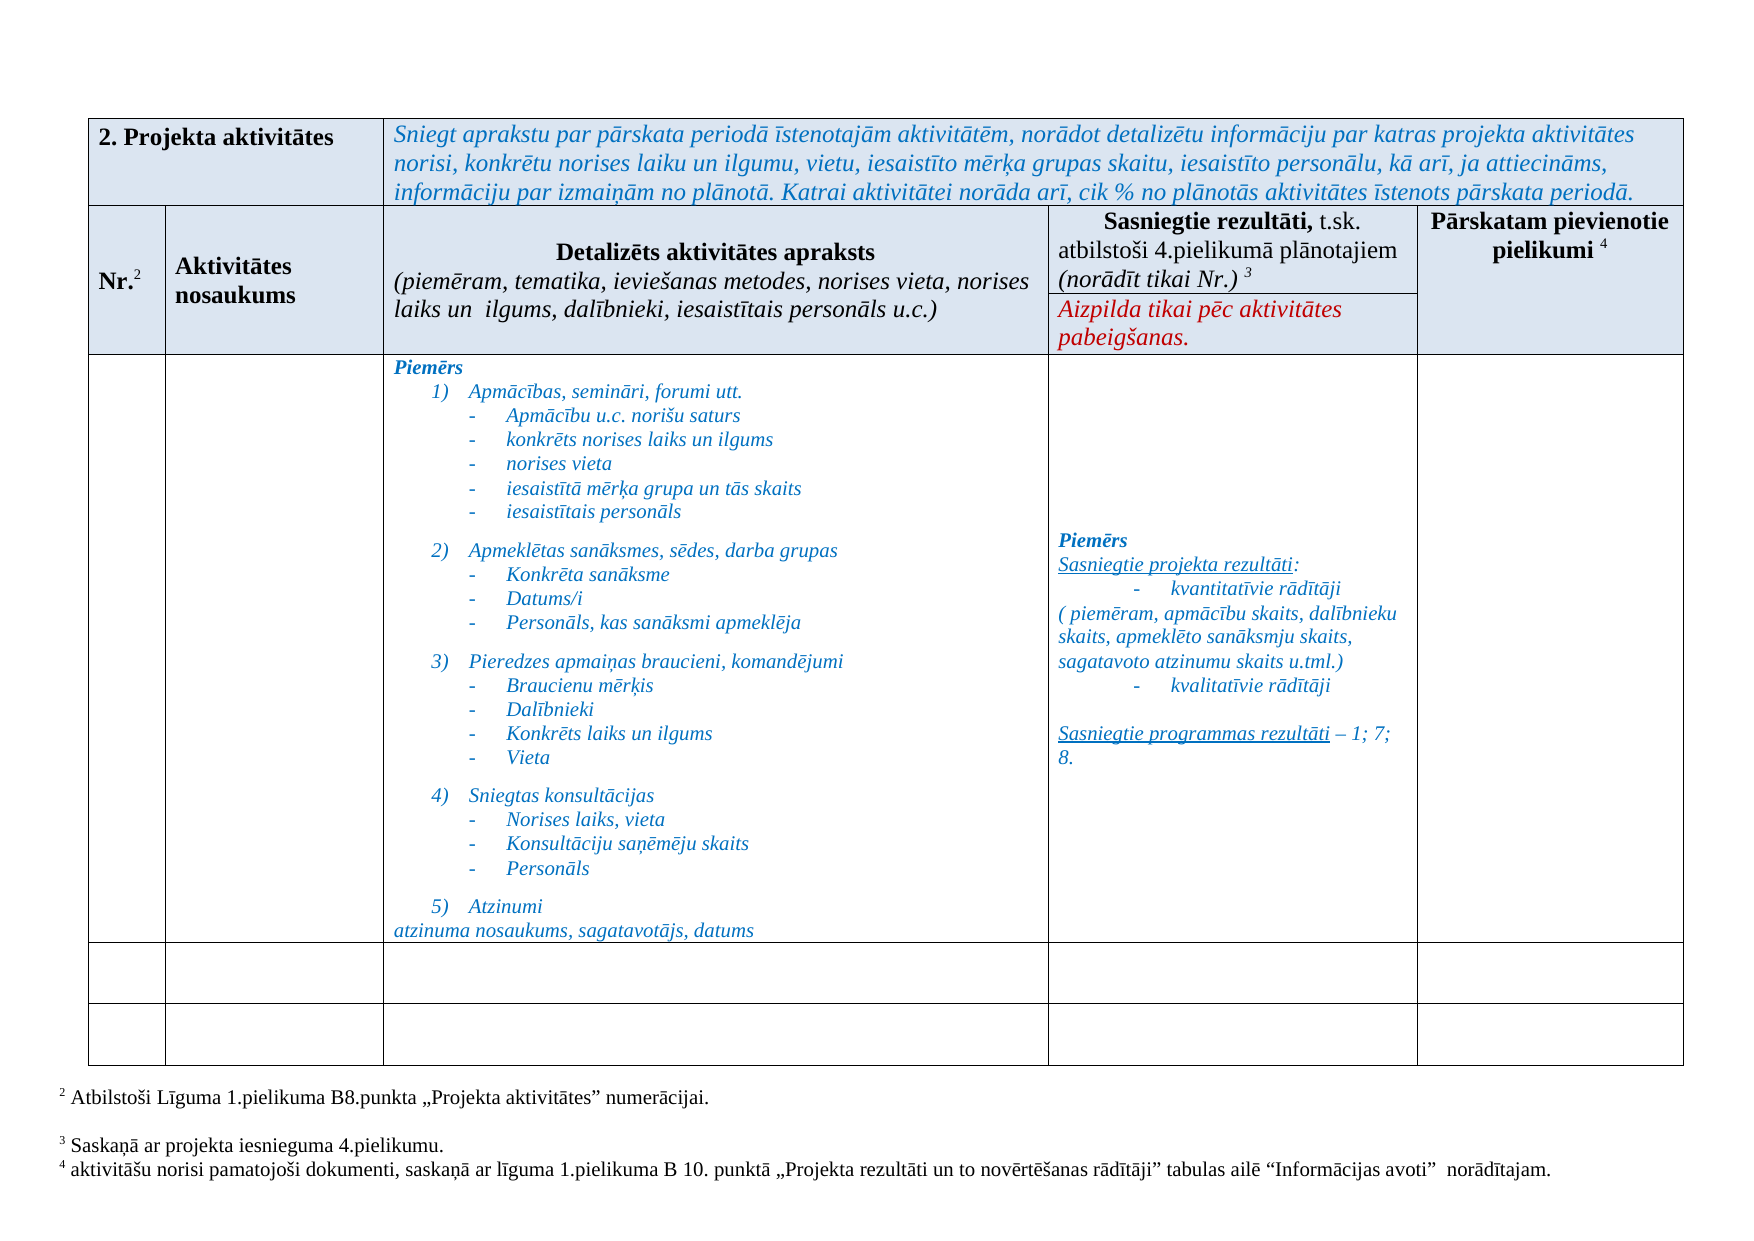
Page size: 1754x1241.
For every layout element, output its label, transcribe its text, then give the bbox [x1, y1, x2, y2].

table_cell [384, 943, 1048, 1003]
table_cell [1418, 355, 1683, 942]
table_cell [166, 943, 383, 1003]
table_cell [1418, 943, 1683, 1003]
table_cell [1049, 943, 1417, 1003]
table_cell [166, 355, 383, 942]
table_cell Sasniegtie rezultāti, t.sk. atbilstoši 4.pielikumā plānotajiem (norādīt tikai Nr.) [1049, 206, 1417, 293]
table_cell [89, 1004, 165, 1065]
table_cell Piemērs Sasniegtie projekta rezultāti: kvantitatīvie rādītāji ( piemēram, apmācību skaits, dalībnieku skaits, apmeklēto sanāksmju skaits, sagatavoto atzinumu skaits u.tml.) kvalitatīvie rādītāji Sasniegtie programmas rezultāti – 1; 7; 8. [1049, 355, 1417, 942]
table_cell Aizpilda tikai pēc aktivitātes pabeigšanas. [1049, 294, 1417, 354]
table_header 2. Projekta aktivitātes [89, 119, 383, 205]
table_cell [1049, 1004, 1417, 1065]
table_cell Piemērs Apmācības, semināri, forumi utt. Apmācību u.c. norišu saturs konkrēts norises laiks un ilgums norises vieta iesaistītā mērķa grupa un tās skaits iesaistītais personāls Apmeklētas sanāksmes, sēdes, darba grupas Konkrēta sanāksme Datums/i Personāls, kas sanāksmi apmeklēja Pieredzes apmaiņas braucieni, komandējumi Braucienu mērķis Dalībnieki Konkrēts laiks un ilgums Vieta Sniegtas konsultācijas Norises laiks, vieta Konsultāciju saņēmēju skaits Personāls Atzinumi atzinuma nosaukums, sagatavotājs, datums [384, 355, 1048, 942]
table_cell Nr. [89, 206, 165, 354]
table_cell [89, 355, 165, 942]
table_cell [89, 943, 165, 1003]
table_cell Pārskatam pievienotie pielikumi [1418, 206, 1683, 354]
table_cell [166, 1004, 383, 1065]
table_cell Detalizēts aktivitātes apraksts (piemēram, tematika, ieviešanas metodes, norises vieta, norises laiks un ilgums, dalībnieki, iesaistītais personāls u.c.) [384, 206, 1048, 354]
table_cell Aktivitātes nosaukums [166, 206, 383, 354]
table_cell [1418, 1004, 1683, 1065]
table_cell [384, 1004, 1048, 1065]
table_header Sniegt aprakstu par pārskata periodā īstenotajām aktivitātēm, norādot detalizētu informāciju par katras projekta aktivitātes norisi, konkrētu norises laiku un ilgumu, vietu, iesaistīto mērķa grupas skaitu, iesaistīto personālu, kā arī, ja attiecināms, informāciju par izmaiņām no plānotā. Katrai aktivitātei norāda arī, cik % no plānotās aktivitātes īstenots pārskata periodā. [384, 119, 1683, 205]
